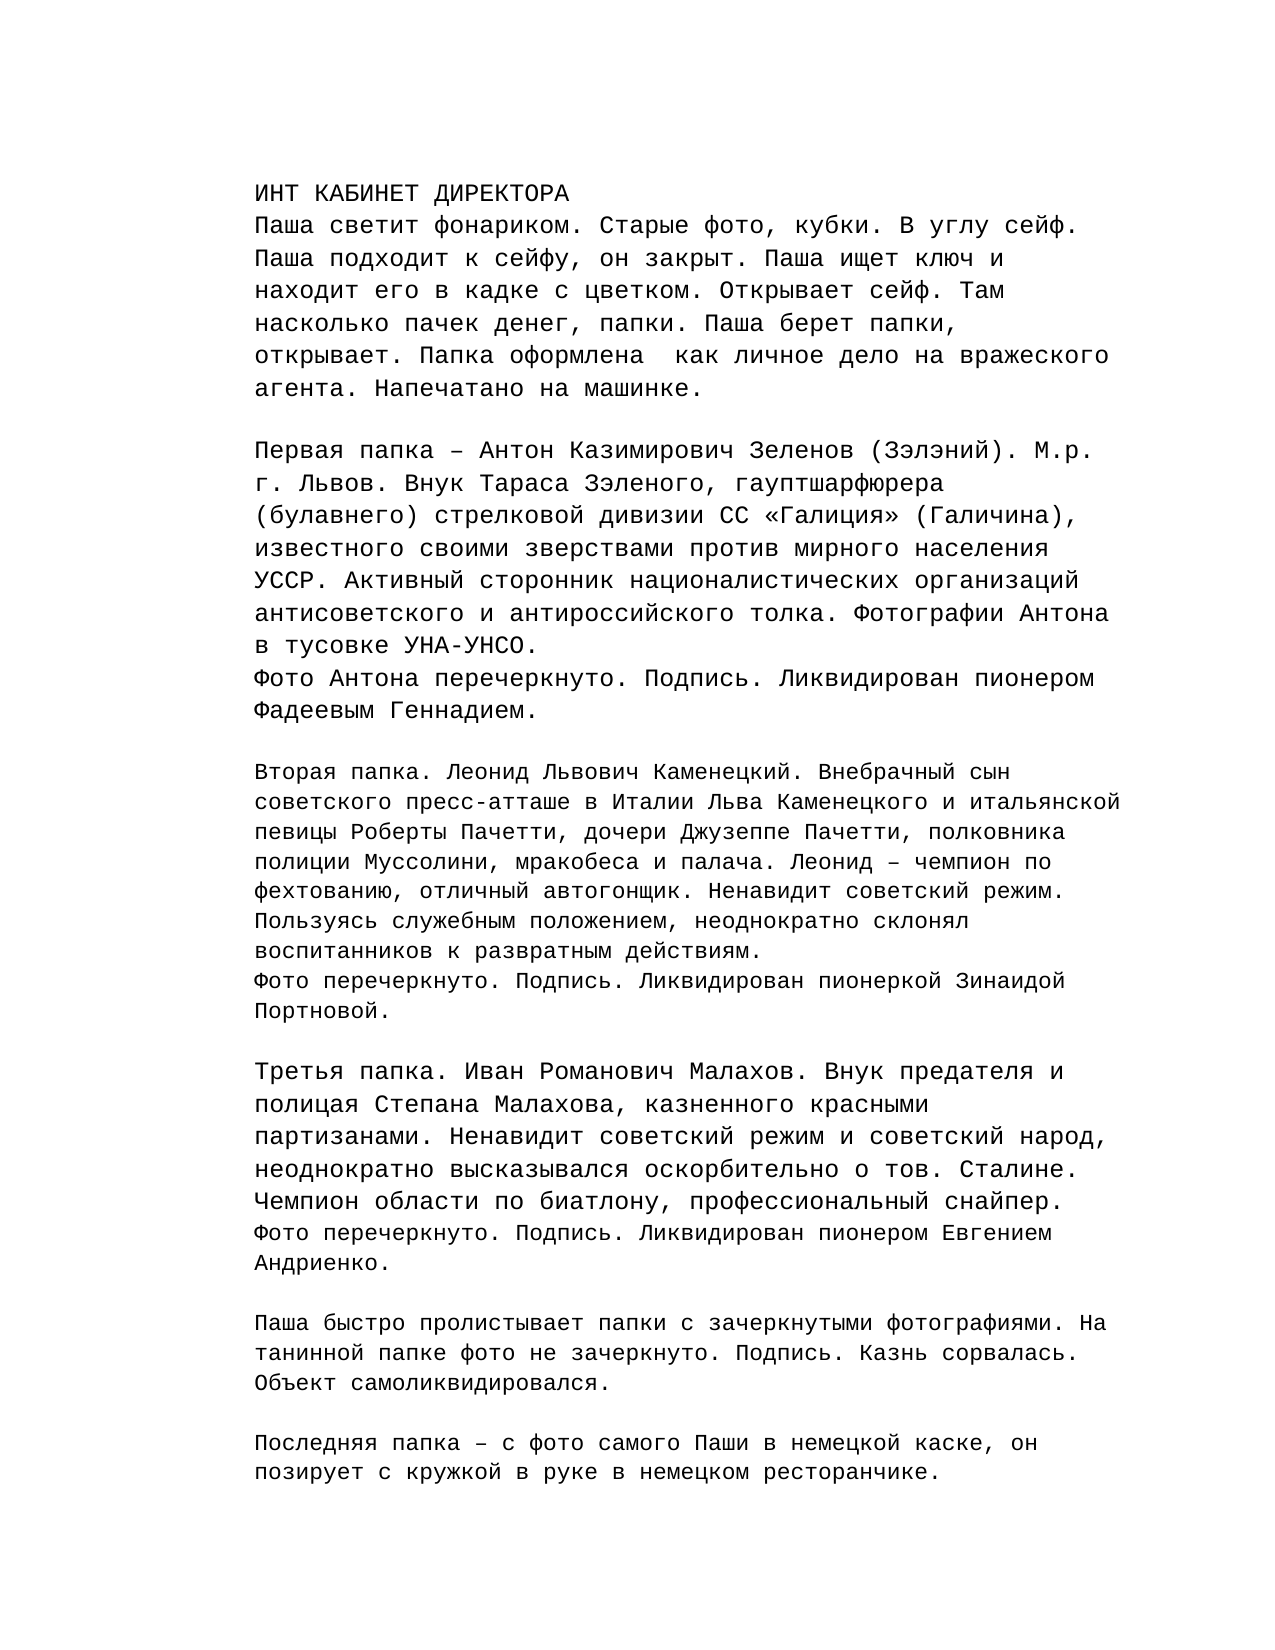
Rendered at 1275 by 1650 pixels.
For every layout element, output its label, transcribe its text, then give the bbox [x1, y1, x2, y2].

text Вторая папка. Леонид Львович Каменецкий. Внебрачный сын советского пресс-атташе в Италии Льва Каменецкого и итальянской певицы Роберты Пачетти, дочери Джузеппе Пачетти, полковника полиции Муссолини, мракобеса и палача. Леонид – чемпион по фехтованию, отличный автогонщик. Ненавидит советский режим. Пользуясь служебным положением, неоднократно склонял воспитанников к развратным действиям. [254, 761, 1121, 965]
text Первая папка – Антон Казимирович Зеленов (Зэлэний). М.р. г. Львов. Внук Тараса Зэленого, гауптшарфюрера (булавнего) стрелковой дивизии СС «Галиция» (Галичина), известного своими зверствами против мирного населения УССР. Активный сторонник националистических организаций антисоветского и антироссийского толка. Фотографии Антона в тусовке УНА-УНСО. [254, 438, 1121, 661]
text Фото перечеркнуто. Подпись. Ликвидирован пионеркой Зинаидой Портновой. [254, 969, 1121, 1025]
text Паша быстро пролистывает папки с зачеркнутыми фотографиями. На танинной папке фото не зачеркнуто. Подпись. Казнь сорвалась. Объект самоликвидировался. [254, 1311, 1121, 1397]
text Последняя папка – с фото самого Паши в немецкой каске, он позирует с кружкой в руке в немецком ресторанчике. [254, 1431, 1121, 1487]
text ИНТ КАБИНЕТ ДИРЕКТОРА [254, 180, 1121, 208]
text Фото Антона перечеркнуто. Подпись. Ликвидирован пионером Фадеевым Геннадием. [254, 665, 1121, 726]
text Паша светит фонариком. Старые фото, кубки. В углу сейф. Паша подходит к сейфу, он закрыт. Паша ищет ключ и находит его в кадке с цветком. Открывает сейф. Там насколько пачек денег, папки. Паша берет папки, открывает. Папка оформлена как личное дело на вражеского агента. Напечатано на машинке. [254, 213, 1121, 403]
text Третья папка. Иван Романович Малахов. Внук предателя и полицая Степана Малахова, казненного красными партизанами. Ненавидит советский режим и советский народ, неоднократно высказывался оскорбительно о тов. Сталине. Чемпион области по биатлону, профессиональный снайпер. [254, 1059, 1121, 1217]
text Фото перечеркнуто. Подпись. Ликвидирован пионером Евгением Андриенко. [254, 1221, 1121, 1277]
